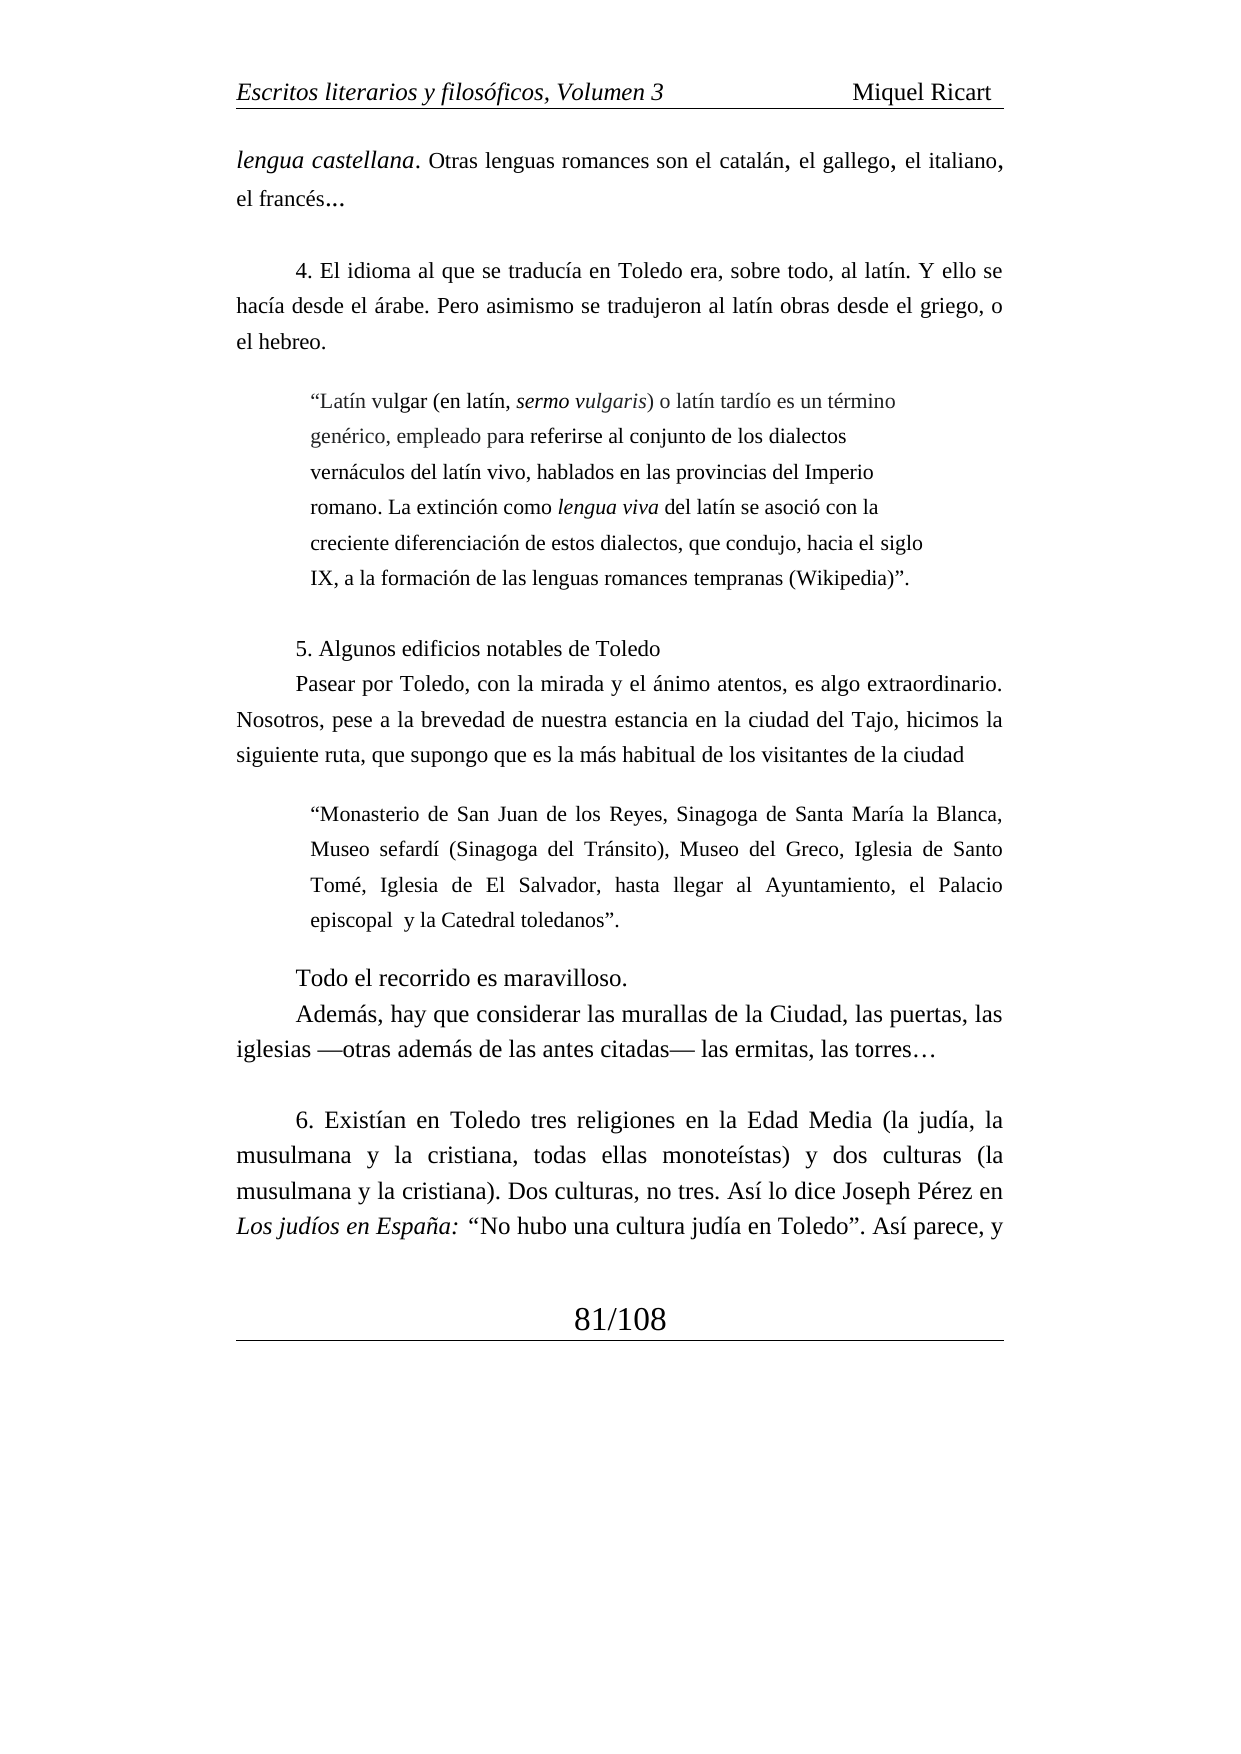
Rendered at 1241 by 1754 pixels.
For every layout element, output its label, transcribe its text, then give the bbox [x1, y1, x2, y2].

text Todo el recorrido es maravilloso. [236, 958, 1004, 994]
text Pasear por Toledo, con la mirada y el ánimo atentos, es algo extraordinario. Nosotros, pese a la brevedad de nuestra estancia en la ciudad del Tajo, hicimos la siguiente ruta, que supongo que es la más habitual de los visitantes de la ciudad [236, 663, 1004, 769]
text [236, 1100, 1004, 1242]
text 5. Algunos edificios notables de Toledo [236, 628, 1004, 663]
text vernáculos del latín vivo, hablados en las provincias del Imperio [236, 451, 1004, 486]
text creciente diferenciación de estos dialectos, que condujo, hacia el siglo [236, 522, 1004, 557]
text lengua castellana. Otras lenguas romances son el catalán, el gallego, el italiano, el francés... [236, 138, 1004, 214]
text genérico, empleado para referirse al conjunto de los dialectos [236, 415, 1004, 451]
text 4. El idioma al que se traducía en Toledo era, sobre todo, al latín. Y ello se hacía desde el árabe. Pero asimismo se tradujeron al latín obras desde el griego, o el hebreo. [236, 250, 1004, 356]
text Además, hay que considerar las murallas de la Ciudad, las puertas, las iglesias —otras además de las antes citadas— las ermitas, las torres… [236, 994, 1004, 1065]
text “Latín vulgar (en latín, sermo vulgaris) o latín tardío es un término [310, 380, 1004, 415]
text IX, a la formación de las lenguas romances tempranas (Wikipedia)”. [236, 557, 1004, 592]
text “Monasterio de San Juan de los Reyes, Sinagoga de Santa María la Blanca, Museo sefardí (Sinagoga del Tránsito), Museo del Greco, Iglesia de Santo Tomé, Iglesia de El Salvador, hasta llegar al Ayuntamiento, el Palacio episcopal y la Catedral toledanos”. [310, 793, 1004, 935]
text romano. La extinción como lengua viva del latín se asoció con la [236, 486, 1004, 522]
